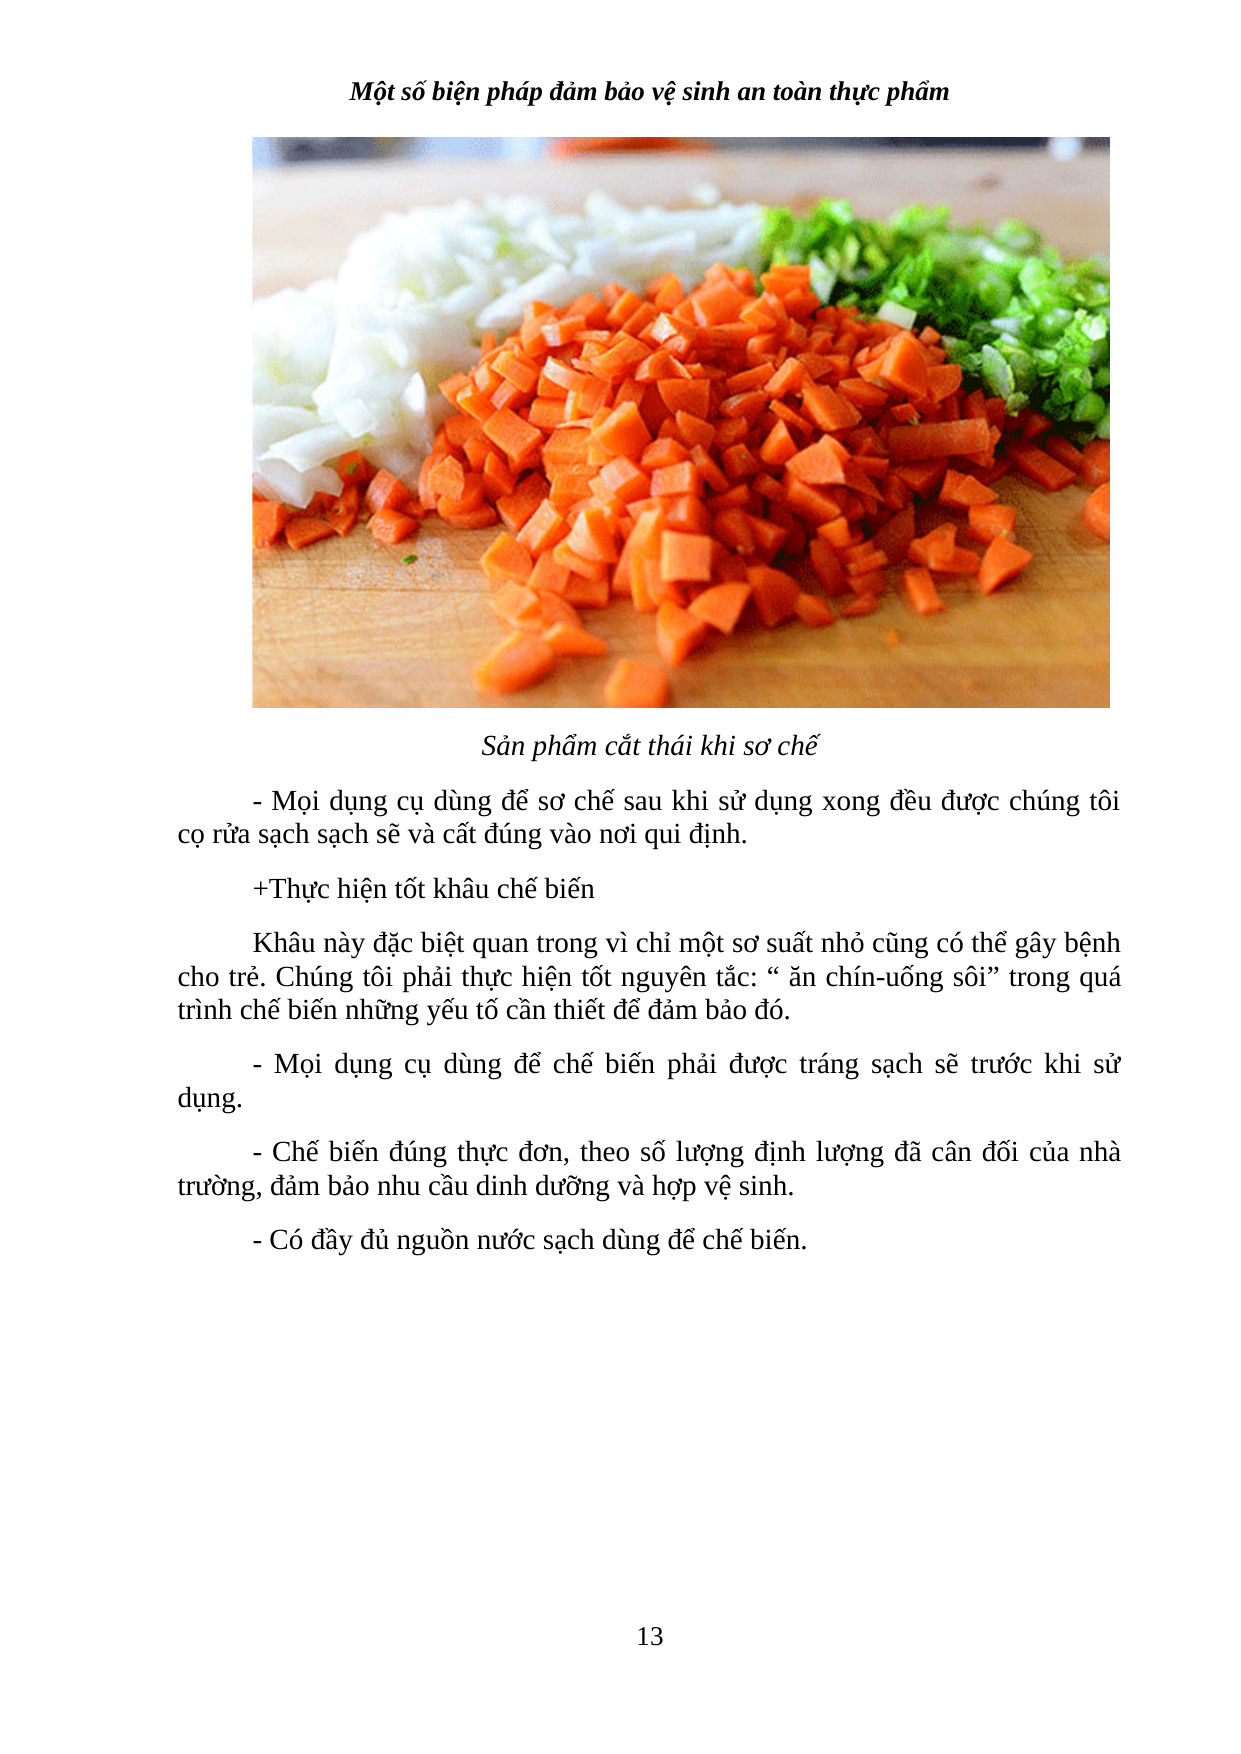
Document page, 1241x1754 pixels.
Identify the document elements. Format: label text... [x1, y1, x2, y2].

text +Thực hiện tốt khâu chế biến [177, 871, 1122, 904]
text - Mọi dụng cụ dùng để sơ chế sau khi sử dụng xong đều được chúng tôi cọ rửa sạch sạch sẽ và cất đúng vào nơi qui định. [177, 783, 1122, 850]
text - Có đầy đủ nguồn nước sạch dùng để chế biến. [177, 1222, 1122, 1256]
picture [252, 137, 1110, 708]
text Khâu này đặc biệt quan trong vì chỉ một sơ suất nhỏ cũng có thể gây bệnh cho trẻ. Chúng tôi phải thực hiện tốt nguyên tắc: “ ăn chín-uống sôi” trong quá trình chế biến những yếu tố cần thiết để đảm bảo đó. [177, 925, 1122, 1026]
text - Mọi dụng cụ dùng để chế biến phải được tráng sạch sẽ trước khi sử dụng. [177, 1047, 1122, 1114]
text Sản phẩm cắt thái khi sơ chế [177, 728, 1122, 762]
text - Chế biến đúng thực đơn, theo số lượng định lượng đã cân đối của nhà trường, đảm bảo nhu cầu dinh dưỡng và hợp vệ sinh. [177, 1134, 1122, 1202]
